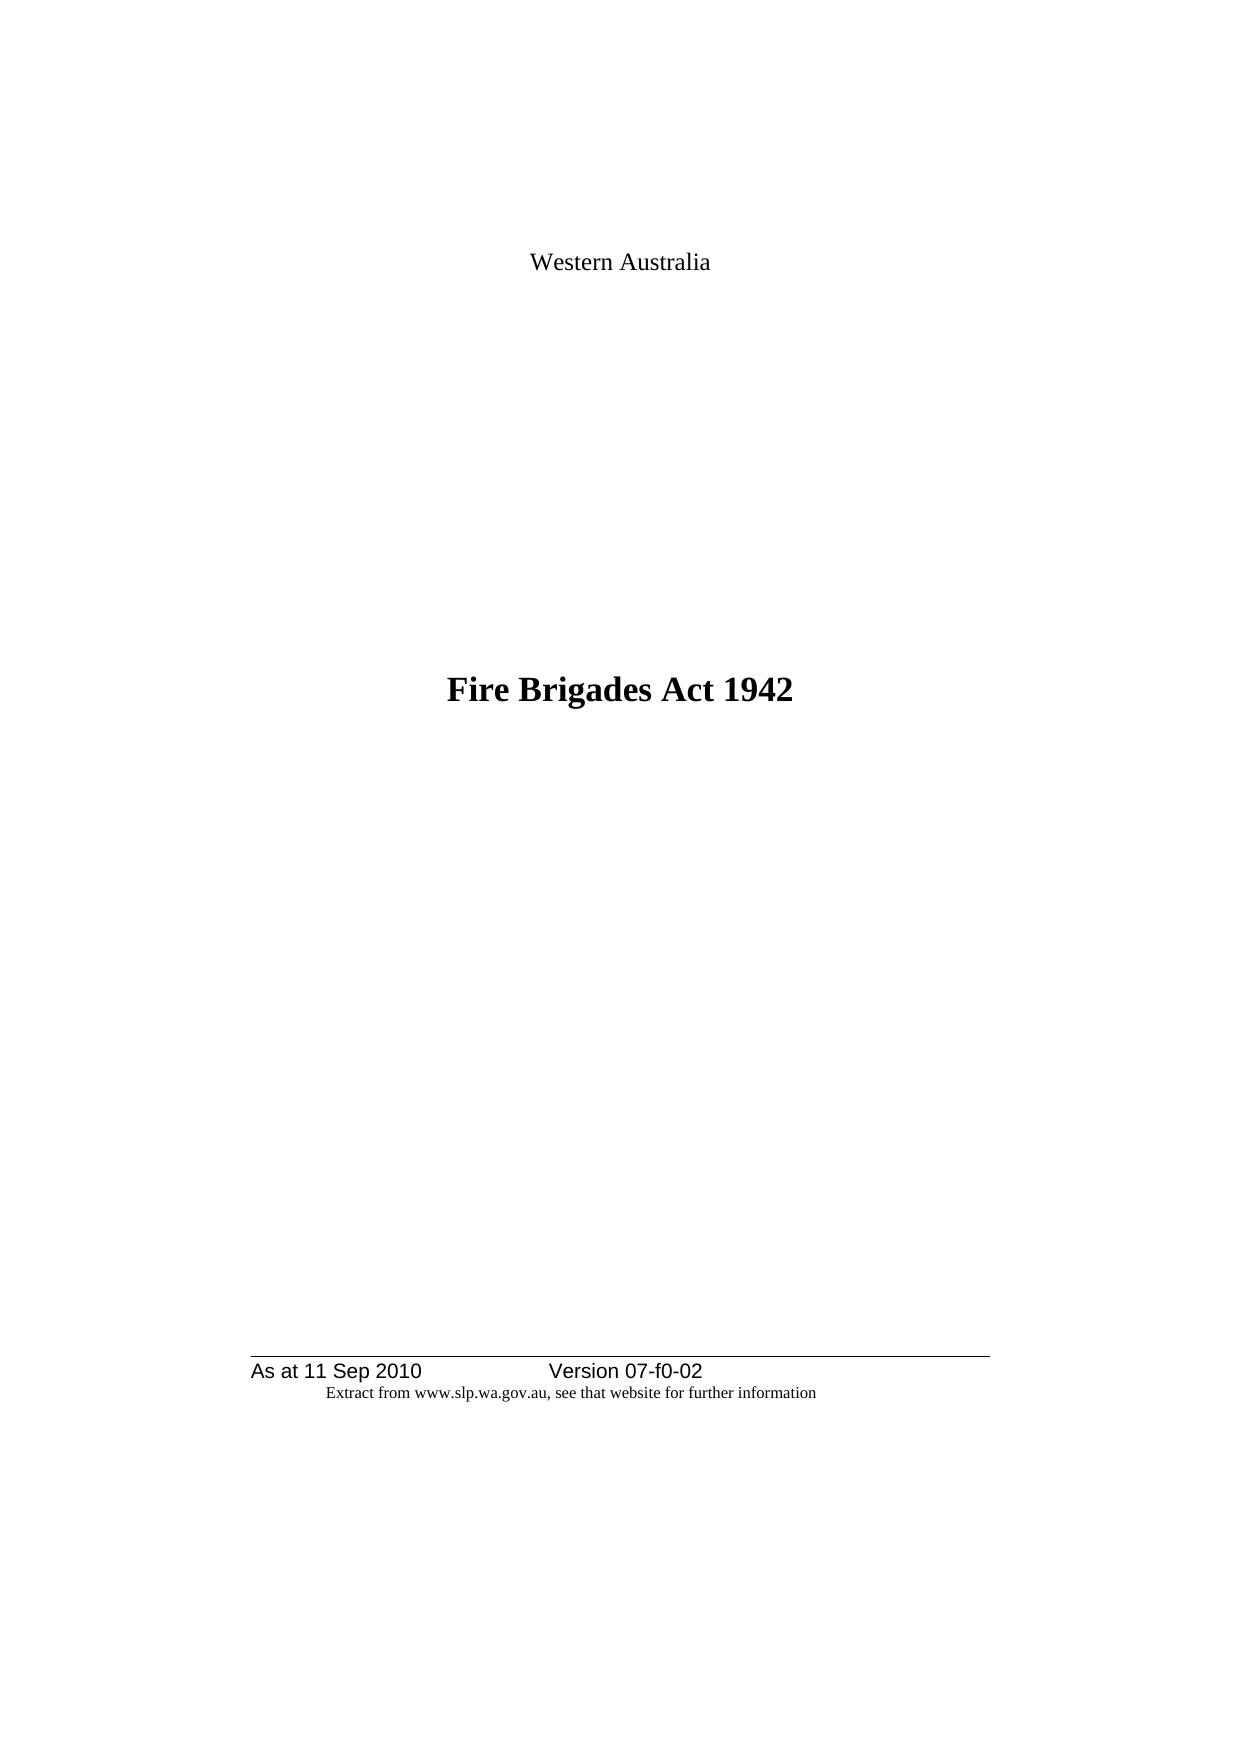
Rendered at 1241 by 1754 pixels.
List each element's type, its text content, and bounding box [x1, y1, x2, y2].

text Fire Brigades Act 1942 [251, 668, 990, 709]
text Western Australia [251, 247, 990, 276]
